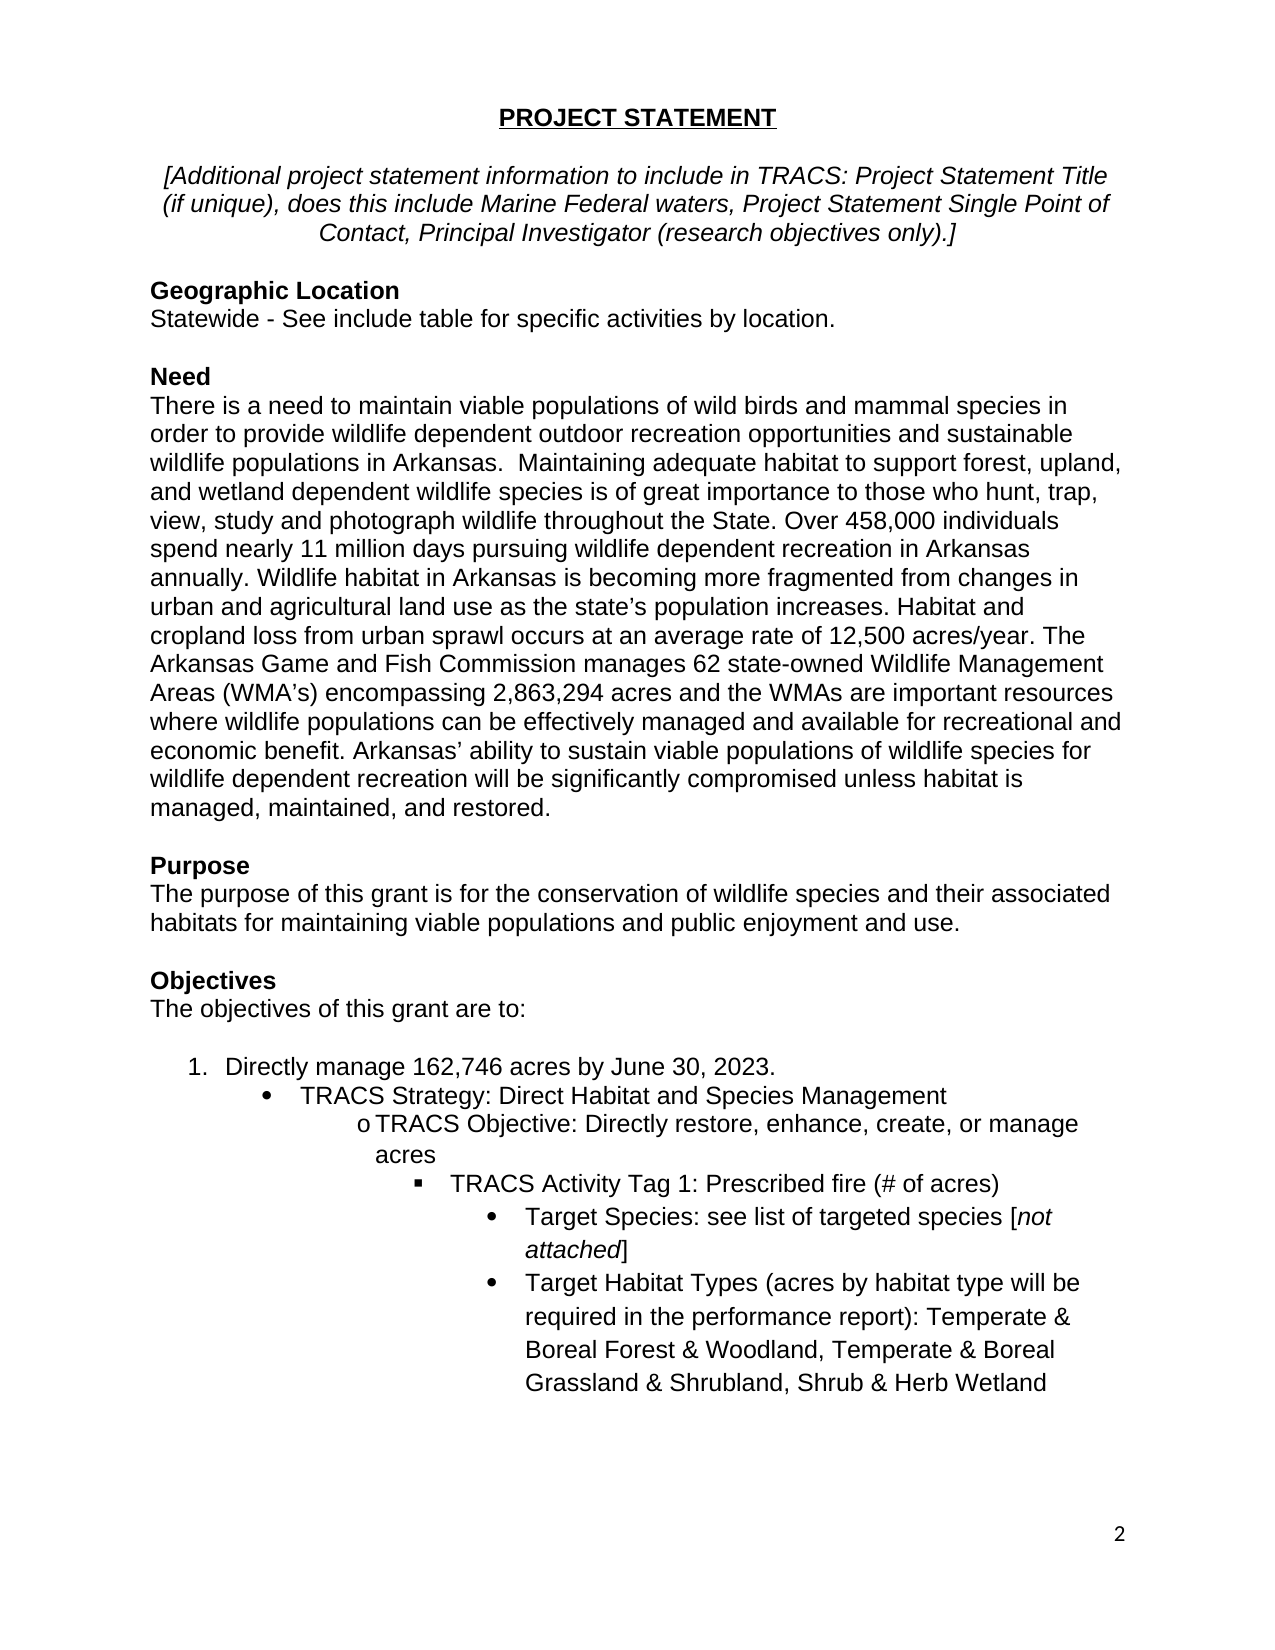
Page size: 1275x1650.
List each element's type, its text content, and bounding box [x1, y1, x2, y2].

text There is a need to maintain viable populations of wild birds and mammal species in order to provide wildlife dependent outdoor recreation opportunities and sustainable wildlife populations in Arkansas. Maintaining adequate habitat to support forest, upland, and wetland dependent wildlife species is of great importance to those who hunt, trap, view, study and photograph wildlife throughout the State. Over 458,000 individuals spend nearly 11 million days pursuing wildlife dependent recreation in Arkansas annually. Wildlife habitat in Arkansas is becoming more fragmented from changes in urban and agricultural land use as the state’s population increases. Habitat and cropland loss from urban sprawl occurs at an average rate of 12,500 acres/year. The Arkansas Game and Fish Commission manages 62 state-owned Wildlife Management Areas (WMA’s) encompassing 2,863,294 acres and the WMAs are important resources where wildlife populations can be effectively managed and available for recreational and economic benefit. Arkansas’ ability to sustain viable populations of wildlife species for wildlife dependent recreation will be significantly compromised unless habitat is managed, maintained, and restored. [150, 391, 1125, 822]
text Geographic Location [150, 276, 1125, 304]
text Need [150, 362, 1125, 391]
text PROJECT STATEMENT [150, 103, 1125, 132]
list TRACS Objective: Directly restore, enhance, create, or manage acres [356, 1109, 1125, 1169]
text Statewide - See include table for specific activities by location. [150, 304, 1125, 333]
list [487, 1268, 1125, 1396]
text [Additional project statement information to include in TRACS: Project Statement Title (if unique), does this include Marine Federal waters, Project Statement Single Point of Contact, Principal Investigator (research objectives only).] [150, 161, 1125, 247]
list TRACS Strategy: Direct Habitat and Species Management [262, 1081, 1125, 1109]
text The objectives of this grant are to: [150, 994, 1125, 1023]
list Target Species: see list of targeted species [not attached] [487, 1202, 1125, 1264]
list TRACS Activity Tag 1: Prescribed fire (# of acres) [412, 1169, 1125, 1198]
text Objectives [150, 966, 1125, 994]
text The purpose of this grant is for the conservation of wildlife species and their associated habitats for maintaining viable populations and public enjoyment and use. [150, 879, 1125, 937]
text Purpose [150, 851, 1125, 879]
list Directly manage 162,746 acres by June 30, 2023. [187, 1052, 1125, 1081]
